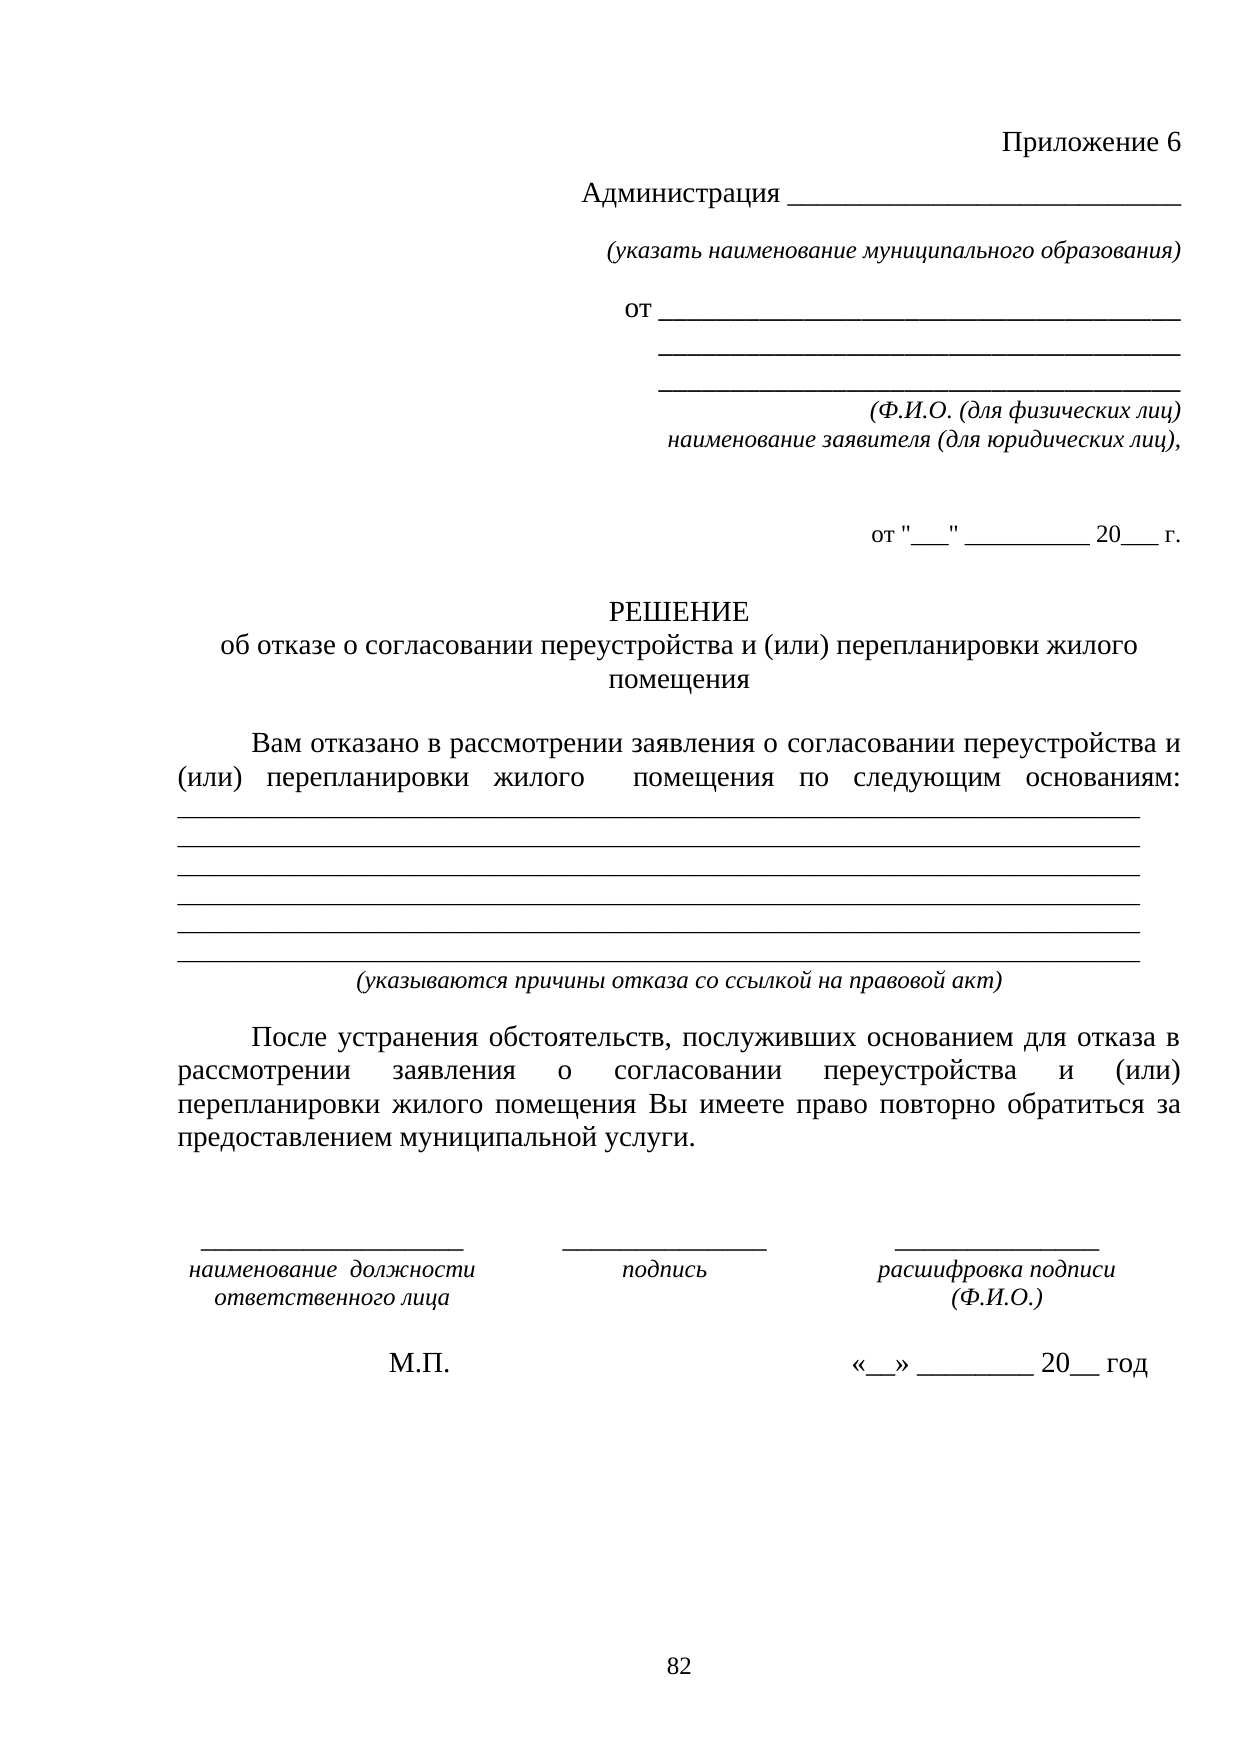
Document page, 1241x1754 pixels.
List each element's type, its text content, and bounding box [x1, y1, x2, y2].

text об отказе о согласовании переустройства и (или) перепланировки жилого помещения [177, 627, 1181, 694]
text _____________________________________________________________________________ [177, 936, 1181, 965]
text _____________________________________________________________________________ [177, 850, 1181, 879]
table_cell подпись [498, 1254, 831, 1311]
table_cell наименование должности ответственного лица [166, 1254, 498, 1311]
text Приложение 6 [177, 124, 1181, 158]
text от "___" __________ 20___ г. [177, 519, 1181, 548]
table_header ______________ [498, 1220, 831, 1254]
text Администрация ___________________________ [399, 175, 1181, 209]
text РЕШЕНИЕ [177, 594, 1181, 627]
text Вам отказано в рассмотрении заявления о согласовании переустройства и (или) перепланировки жилого помещения по следующим основаниям: _____________________________________________________________________________ [177, 725, 1181, 821]
text от ____________________________________ [177, 289, 1181, 324]
text наименование заявителя (для юридических лиц), [177, 424, 1181, 453]
text _____________________________________________________________________________ [177, 907, 1181, 936]
text _____________________________________________________________________________ [177, 879, 1181, 907]
text _____________________________________________________________________________ [177, 821, 1181, 850]
text ____________________________________ [177, 360, 1181, 396]
text После устранения обстоятельств, послуживших основанием для отказа в рассмотрении заявления о согласовании переустройства и (или) перепланировки жилого помещения Вы имеете право повторно обратиться за предоставлением муниципальной услуги. [177, 1019, 1181, 1153]
table_cell расшифровка подписи (Ф.И.О.) [831, 1254, 1163, 1311]
text (Ф.И.О. (для физических лиц) [177, 396, 1181, 424]
text ____________________________________ [177, 324, 1181, 360]
table_header __________________ [166, 1220, 498, 1254]
text (указываются причины отказа со ссылкой на правовой акт) [177, 965, 1181, 994]
text (указать наименование муниципального образования) [399, 235, 1181, 263]
table_header ______________ [831, 1220, 1163, 1254]
text М.П. «__» ________ 20__ год [177, 1345, 1181, 1378]
